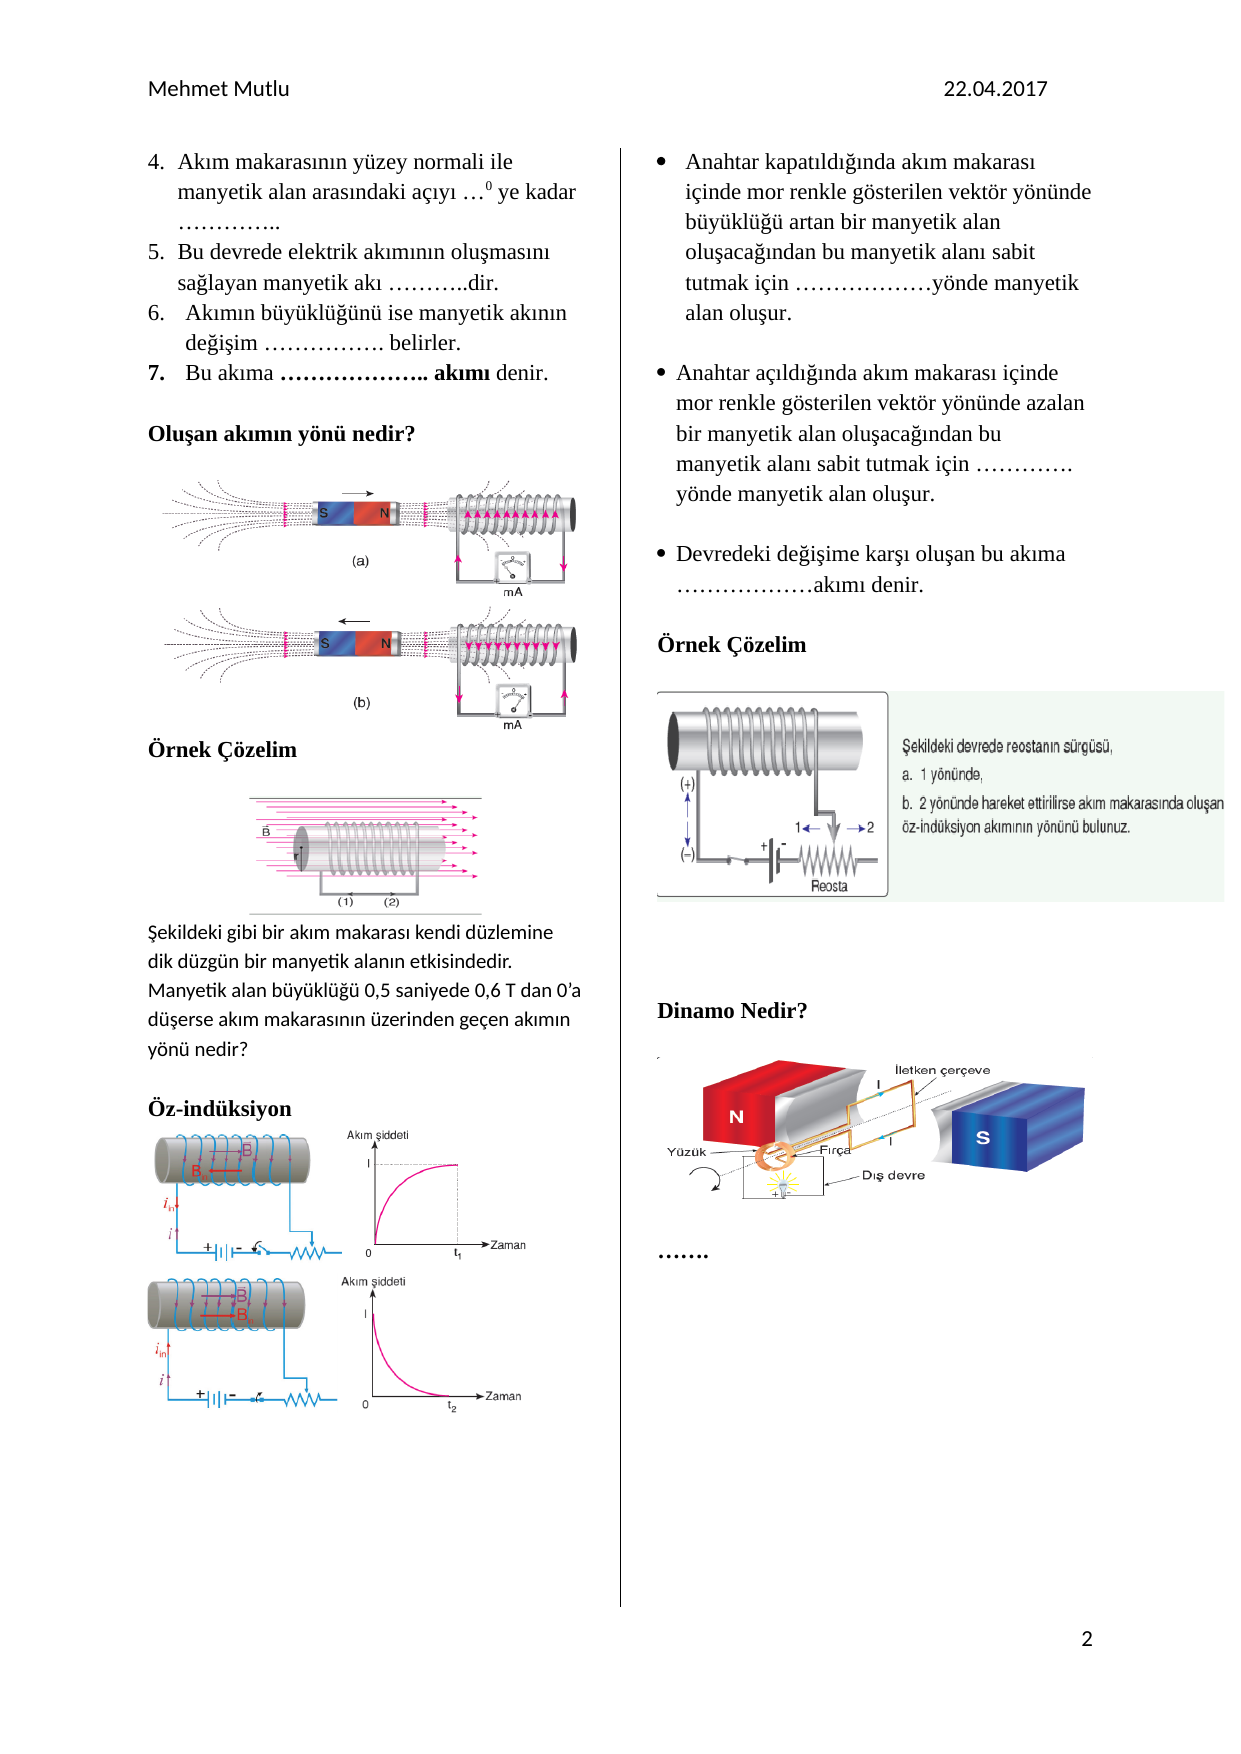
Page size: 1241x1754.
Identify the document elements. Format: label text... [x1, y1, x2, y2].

text 5. Bu devrede elektrik akımının oluşmasını sağlayan manyetik akı ………..dir. [148, 238, 583, 295]
picture [147, 603, 584, 732]
list Bu akıma ……………….. akımı denir. [148, 359, 583, 386]
text Şekildeki gibi bir akım makarası kendi düzlemine dik düzgün bir manyetik alanın etkisindedir. Manyetik alan büyüklüğü 0,5 saniyede 0,6 T dan 0’a düşerse akım makarasının üzerinden geçen akımın yönü nedir? [148, 919, 583, 1061]
text Örnek Çözelim [148, 736, 583, 762]
list Devredeki değişime karşı oluşan bu akıma ………………akımı denir. [657, 540, 1092, 597]
picture [657, 691, 1225, 902]
text Dinamo Nedir? [657, 997, 1092, 1023]
picture [249, 796, 482, 915]
picture [147, 480, 584, 600]
picture [147, 1268, 525, 1413]
text Öz-indüksiyon [148, 1095, 583, 1122]
text Oluşan akımın yönü nedir? [148, 419, 583, 446]
text Örnek Çözelim [657, 631, 1092, 657]
list Akımın büyüklüğünü ise manyetik akının değişim ……………. belirler. [148, 299, 583, 355]
picture [657, 1057, 1093, 1204]
picture [147, 1125, 529, 1264]
text 4. Akım makarasının yüzey normali ile manyetik alan arasındaki açıyı …0 ye kadar ………….. [148, 148, 583, 234]
text ……. [657, 1237, 1092, 1264]
list Anahtar açıldığında akım makarası içinde mor renkle gösterilen vektör yönünde azalan bir manyetik alan oluşacağından bu manyetik alanı sabit tutmak için …………. yönde manyetik alan oluşur. [657, 359, 1092, 506]
list Anahtar kapatıldığında akım makarası içinde mor renkle gösterilen vektör yönünde büyüklüğü artan bir manyetik alan oluşacağından bu manyetik alanı sabit tutmak için ………………yönde manyetik alan oluşur. [657, 148, 1092, 325]
